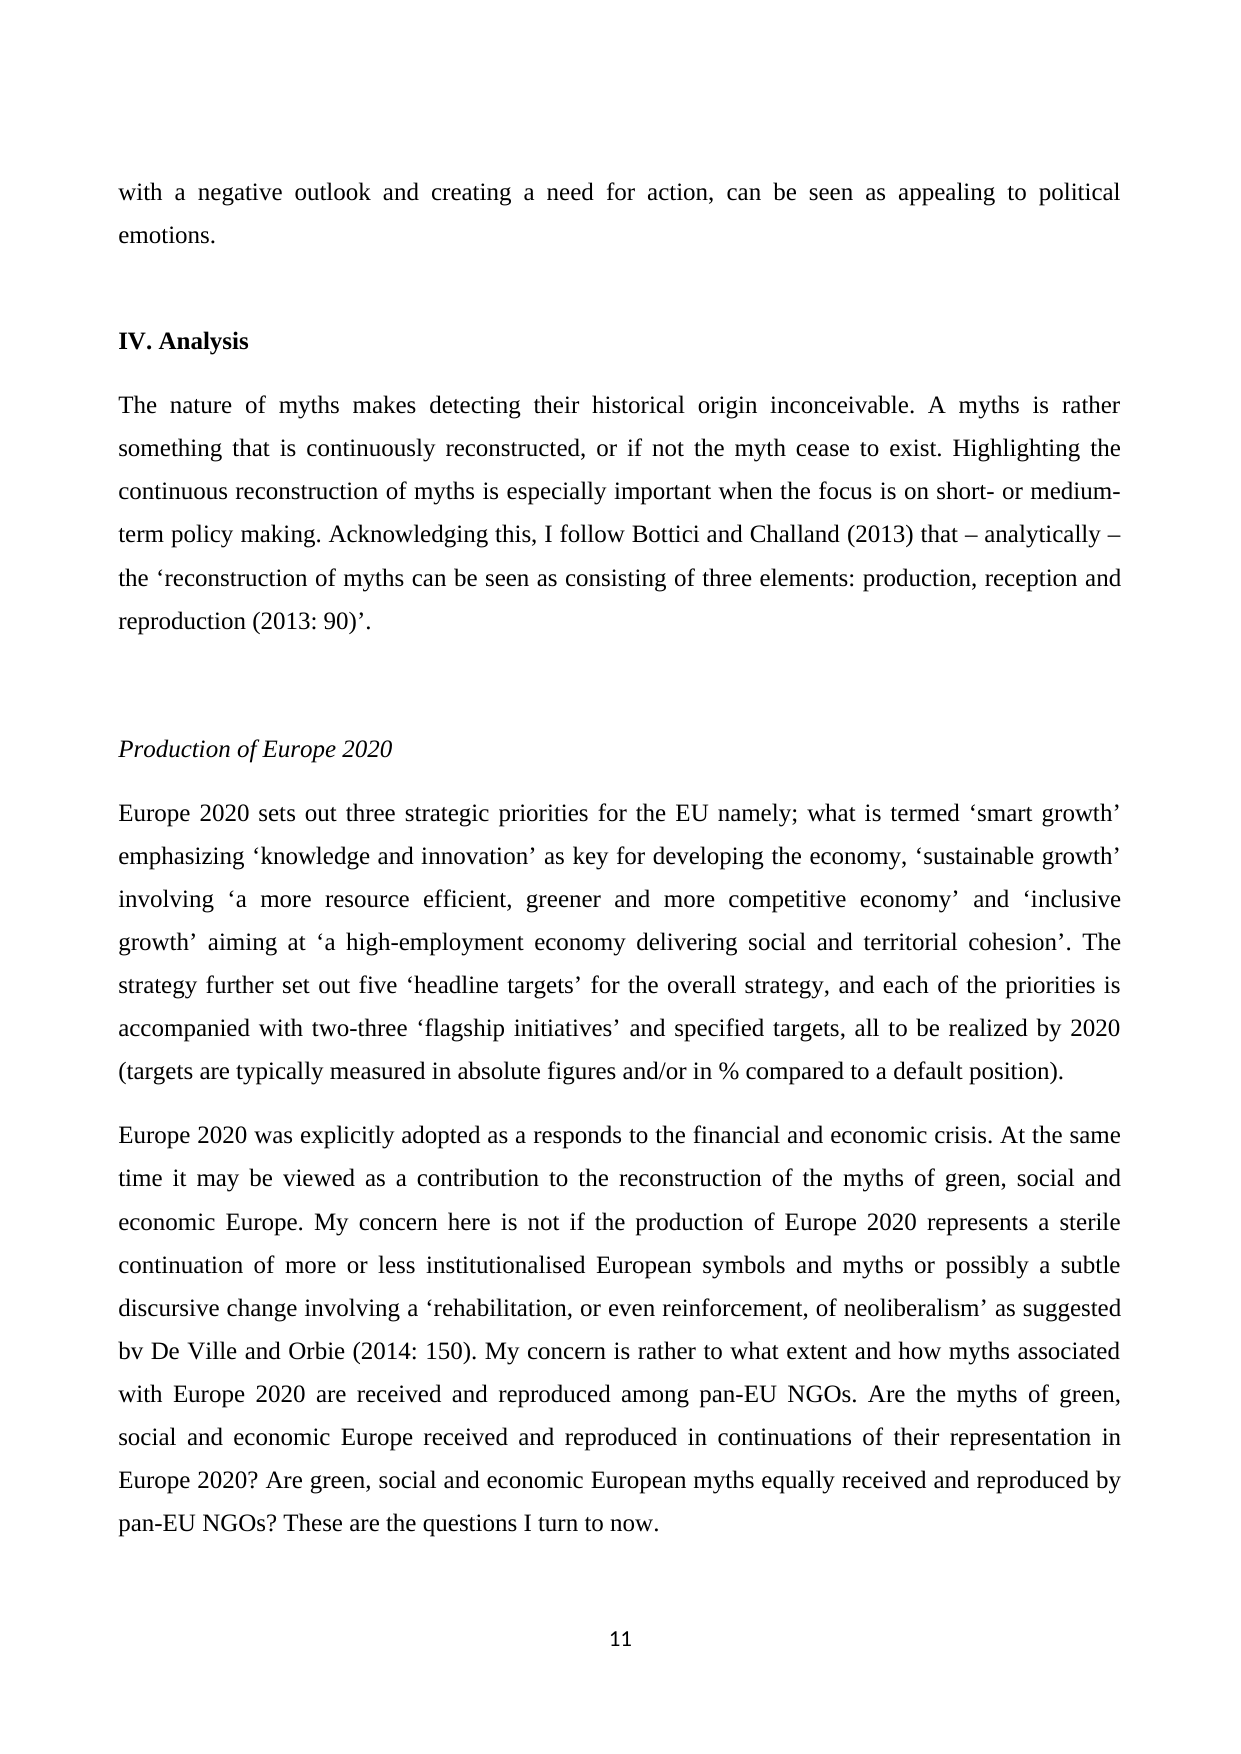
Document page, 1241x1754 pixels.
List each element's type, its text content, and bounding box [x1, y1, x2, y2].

text Europe 2020 sets out three strategic priorities for the EU namely; what is termed ‘smart growth’ emphasizing ‘knowledge and innovation’ as key for developing the economy, ‘sustainable growth’ involving ‘a more resource efficient, greener and more competitive economy’ and ‘inclusive growth’ aiming at ‘a high-employment economy delivering social and territorial cohesion’. The strategy further set out five ‘headline targets’ for the overall strategy, and each of the priorities is accompanied with two-three ‘flagship initiatives’ and specified targets, all to be realized by 2020 (targets are typically measured in absolute figures and/or in % compared to a default position). [118, 798, 1122, 1085]
text Production of Europe 2020 [118, 734, 1122, 762]
text The nature of myths makes detecting their historical origin inconceivable. A myths is rather something that is continuously reconstructed, or if not the myth cease to exist. Highlighting the continuous reconstruction of myths is especially important when the focus is on short- or medium-term policy making. Acknowledging this, I follow Bottici and Challand (2013) that – analytically – the ‘reconstruction of myths can be seen as consisting of three elements: production, reception and reproduction (2013: 90)’. [118, 390, 1122, 634]
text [118, 177, 1122, 249]
text IV. Analysis [118, 326, 1122, 355]
text Europe 2020 was explicitly adopted as a responds to the financial and economic crisis. At the same time it may be viewed as a contribution to the reconstruction of the myths of green, social and economic Europe. My concern here is not if the production of Europe 2020 represents a sterile continuation of more or less institutionalised European symbols and myths or possibly a subtle discursive change involving a ‘rehabilitation, or even reinforcement, of neoliberalism’ as suggested bv De Ville and Orbie (2014: 150). My concern is rather to what extent and how myths associated with Europe 2020 are received and reproduced among pan-EU NGOs. Are the myths of green, social and economic Europe received and reproduced in continuations of their representation in Europe 2020? Are green, social and economic European myths equally received and reproduced by pan-EU NGOs? These are the questions I turn to now. [118, 1120, 1122, 1537]
